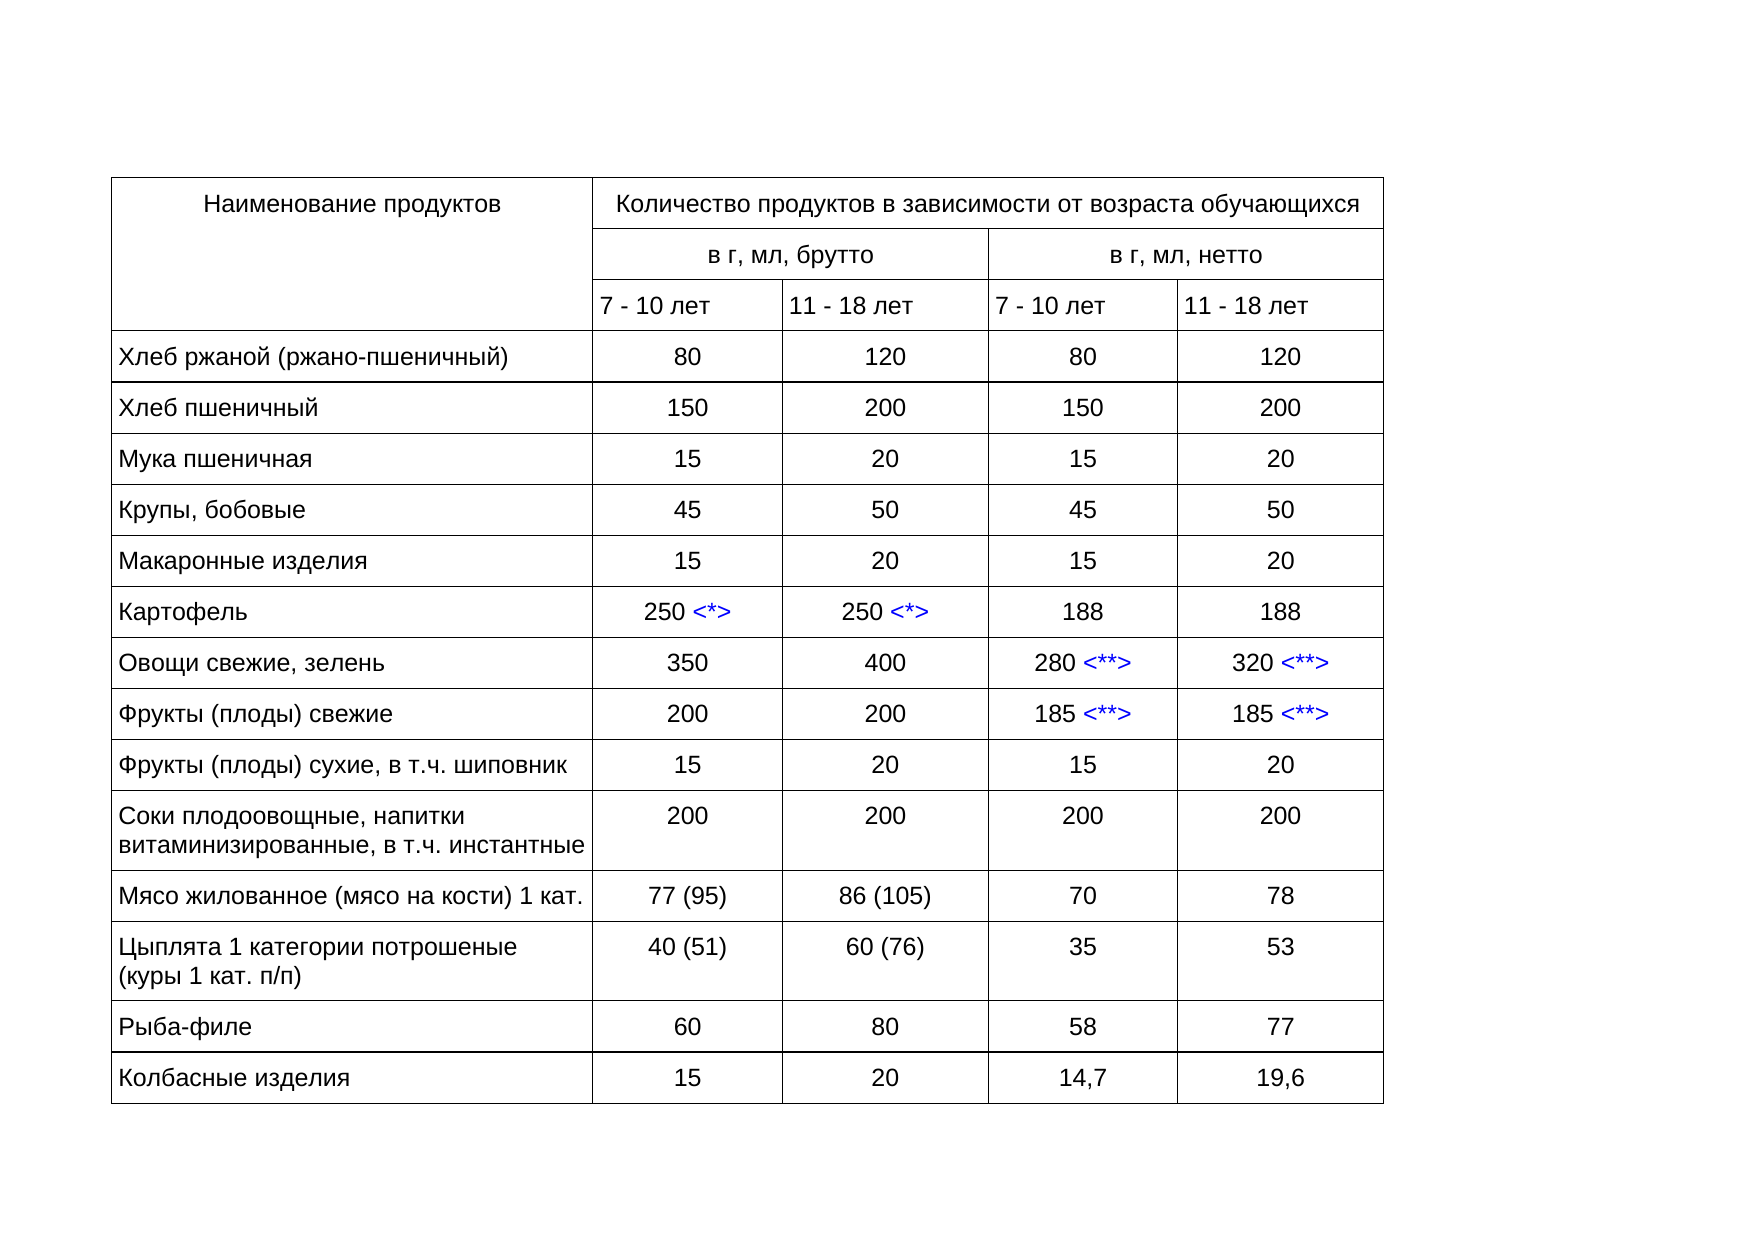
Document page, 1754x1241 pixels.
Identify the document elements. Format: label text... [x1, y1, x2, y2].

table_cell 80 [783, 1001, 988, 1051]
table_cell Рыба-филе [112, 1001, 592, 1051]
table_cell 15 [989, 740, 1177, 790]
table_cell 20 [783, 740, 988, 790]
table_cell 15 [593, 536, 782, 586]
table_cell Мука пшеничная [112, 434, 592, 483]
table_cell 150 [989, 383, 1177, 432]
table_cell 35 [989, 922, 1177, 1000]
table_cell Хлеб пшеничный [112, 383, 592, 432]
table_cell 188 [989, 587, 1177, 637]
table_cell 40 (51) [593, 922, 782, 1000]
table_cell 11 - 18 лет [783, 280, 988, 330]
table_cell 14,7 [989, 1053, 1177, 1102]
table_cell Овощи свежие, зелень [112, 638, 592, 688]
table_cell 20 [783, 536, 988, 586]
table_cell Мясо жилованное (мясо на кости) 1 кат. [112, 871, 592, 921]
table_cell 20 [1178, 536, 1383, 586]
table_cell Колбасные изделия [112, 1053, 592, 1102]
table_cell 15 [593, 1053, 782, 1102]
table_cell 20 [783, 434, 988, 483]
table_cell Картофель [112, 587, 592, 637]
table_header Наименование продуктов [112, 178, 592, 330]
table_cell Хлеб ржаной (ржано-пшеничный) [112, 331, 592, 381]
table_cell 78 [1178, 871, 1383, 921]
table_cell 15 [989, 536, 1177, 586]
table_cell 350 [593, 638, 782, 688]
table_cell 120 [1178, 331, 1383, 381]
table_cell 200 [1178, 383, 1383, 432]
table_cell 53 [1178, 922, 1383, 1000]
table_cell Соки плодоовощные, напитки витаминизированные, в т.ч. инстантные [112, 791, 592, 869]
table_cell в г, мл, брутто [593, 229, 988, 279]
table_cell 60 [593, 1001, 782, 1051]
table_cell 200 [783, 791, 988, 869]
table_cell 200 [989, 791, 1177, 869]
table_cell Фрукты (плоды) свежие [112, 689, 592, 739]
table_cell 7 - 10 лет [593, 280, 782, 330]
table_cell 200 [593, 689, 782, 739]
table_cell 320 <**> [1178, 638, 1383, 688]
table_cell 15 [593, 740, 782, 790]
table_cell 20 [783, 1053, 988, 1102]
table_cell 80 [593, 331, 782, 381]
table_cell 15 [593, 434, 782, 483]
table_cell 280 <**> [989, 638, 1177, 688]
table_cell 150 [593, 383, 782, 432]
table_cell Цыплята 1 категории потрошеные (куры 1 кат. п/п) [112, 922, 592, 1000]
table_cell 15 [989, 434, 1177, 483]
table_cell 7 - 10 лет [989, 280, 1177, 330]
table_cell 60 (76) [783, 922, 988, 1000]
table_cell 58 [989, 1001, 1177, 1051]
table_cell 250 <*> [783, 587, 988, 637]
table_cell 120 [783, 331, 988, 381]
table_cell 77 [1178, 1001, 1383, 1051]
table_cell 185 <**> [1178, 689, 1383, 739]
table_cell 11 - 18 лет [1178, 280, 1383, 330]
table_cell 45 [989, 485, 1177, 534]
table_cell 188 [1178, 587, 1383, 637]
table_cell 20 [1178, 740, 1383, 790]
table_cell 86 (105) [783, 871, 988, 921]
table_cell 20 [1178, 434, 1383, 483]
table_cell 200 [593, 791, 782, 869]
table_cell Фрукты (плоды) сухие, в т.ч. шиповник [112, 740, 592, 790]
table_cell 45 [593, 485, 782, 534]
table_cell 400 [783, 638, 988, 688]
table_cell 19,6 [1178, 1053, 1383, 1102]
table_cell 200 [1178, 791, 1383, 869]
table_header Количество продуктов в зависимости от возраста обучающихся [593, 178, 1383, 228]
table_cell 250 <*> [593, 587, 782, 637]
table_cell 185 <**> [989, 689, 1177, 739]
table_cell 200 [783, 383, 988, 432]
table_cell 200 [783, 689, 988, 739]
table_cell в г, мл, нетто [989, 229, 1383, 279]
table_cell 80 [989, 331, 1177, 381]
table_cell 50 [783, 485, 988, 534]
table_cell Макаронные изделия [112, 536, 592, 586]
table_cell 70 [989, 871, 1177, 921]
table_cell Крупы, бобовые [112, 485, 592, 534]
table_cell 77 (95) [593, 871, 782, 921]
table_cell 50 [1178, 485, 1383, 534]
